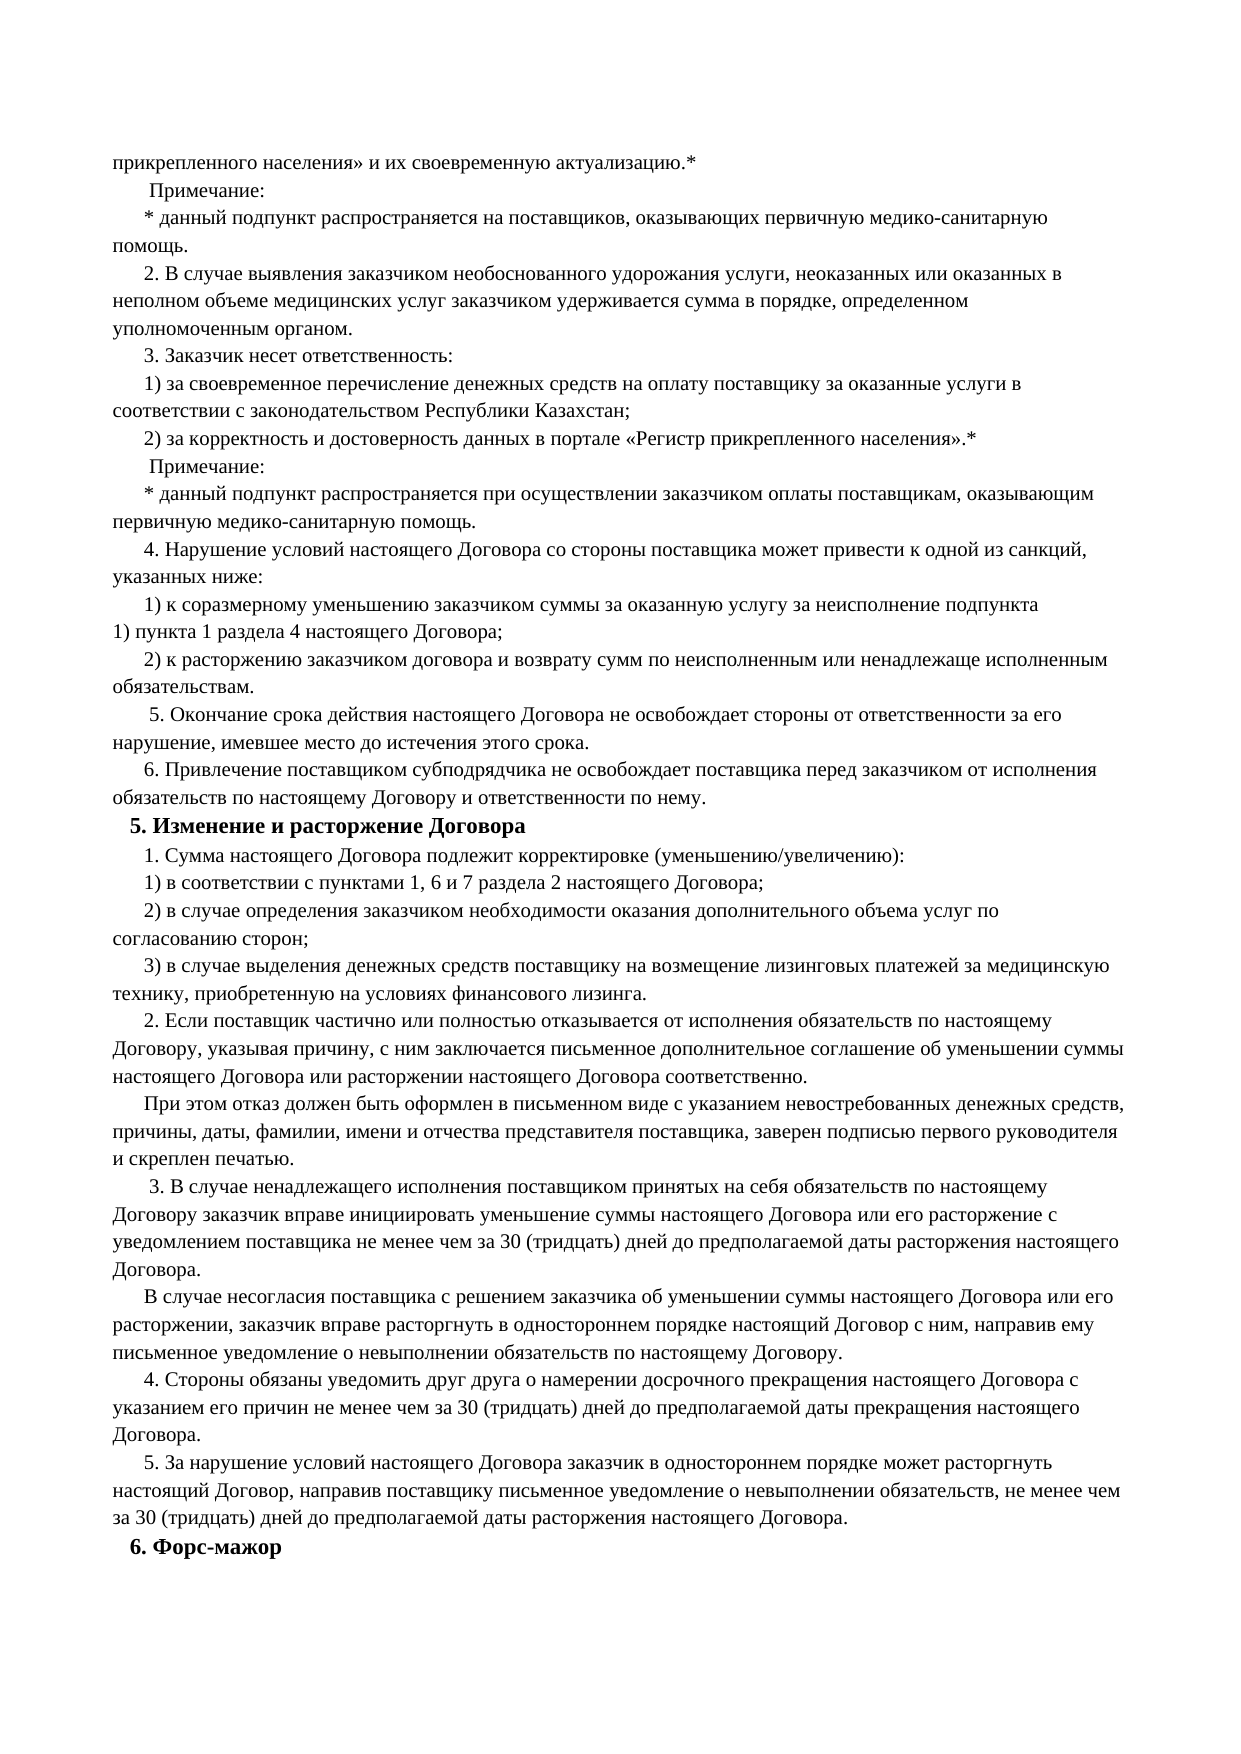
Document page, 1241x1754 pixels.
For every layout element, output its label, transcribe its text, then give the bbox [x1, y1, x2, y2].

text 1. Сумма настоящего Договора подлежит корректировке (уменьшению/увеличению): 1) в соответствии с пунктами 1, 6 и 7 раздела 2 настоящего Договора; 2) в случае определения заказчиком необходимости оказания дополнительного объема услуг по согласованию сторон; 3) в случае выделения денежных средств поставщику на возмещение лизинговых платежей за медицинскую технику, приобретенную на условиях финансового лизинга. 2. Если поставщик частично или полностью отказывается от исполнения обязательств по настоящему Договору, указывая причину, с ним заключается письменное дополнительное соглашение об уменьшении суммы настоящего Договора или расторжении настоящего Договора соответственно. При этом отказ должен быть оформлен в письменном виде с указанием невостребованных денежных средств, причины, даты, фамилии, имени и отчества представителя поставщика, заверен подписью первого руководителя и скреплен печатью. 3. В случае ненадлежащего исполнения поставщиком принятых на себя обязательств по настоящему Договору заказчик вправе инициировать уменьшение суммы настоящего Договора или его расторжение с уведомлением поставщика не менее чем за 30 (тридцать) дней до предполагаемой даты расторжения настоящего Договора. В случае несогласия поставщика с решением заказчика об уменьшении суммы настоящего Договора или его расторжении, заказчик вправе расторгнуть в одностороннем порядке настоящий Договор с ним, направив ему письменное уведомление о невыполнении обязательств по настоящему Договору. 4. Стороны обязаны уведомить друг друга о намерении досрочного прекращения настоящего Договора с указанием его причин не менее чем за 30 (тридцать) дней до предполагаемой даты прекращения настоящего Договора. 5. За нарушение условий настоящего Договора заказчик в одностороннем порядке может расторгнуть настоящий Договор, направив поставщику письменное уведомление о невыполнении обязательств, не менее чем за 30 (тридцать) дней до предполагаемой даты расторжения настоящего Договора. [112, 843, 1128, 1529]
text 6. Форс-мажор [112, 1533, 1128, 1559]
text 5. Изменение и расторжение Договора [112, 812, 1128, 839]
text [112, 150, 1128, 809]
